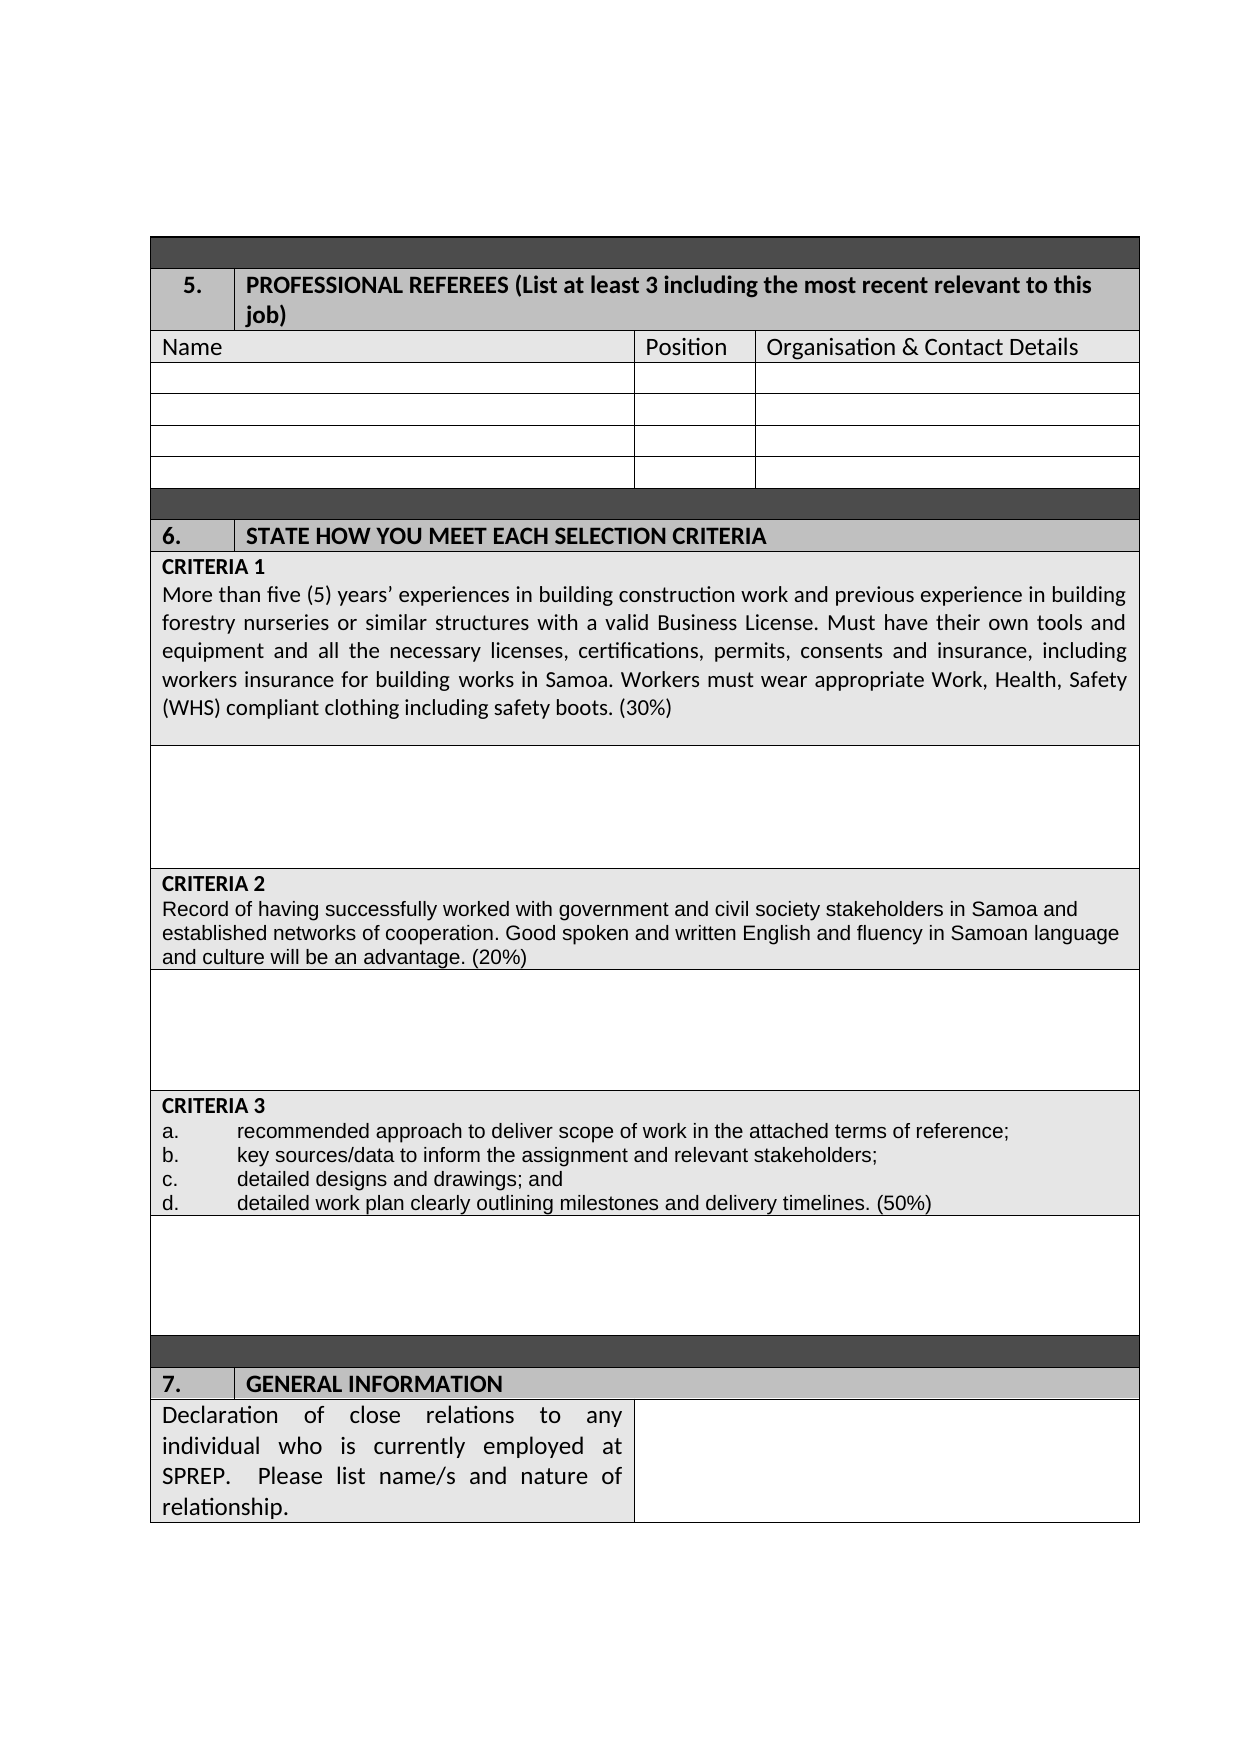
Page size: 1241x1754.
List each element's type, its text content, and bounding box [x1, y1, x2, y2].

table_cell [756, 426, 1139, 456]
table_cell CRITERIA 3 a. recommended approach to deliver scope of work in the attached terms of reference; b. key sources/data to inform the assignment and relevant stakeholders; c. detailed designs and drawings; and d. detailed work plan clearly outlining milestones and delivery timelines. (50%) [151, 1091, 1139, 1215]
table_cell 6. [151, 520, 234, 551]
table_cell [635, 363, 755, 393]
table_cell [151, 457, 634, 488]
table_cell [635, 457, 755, 488]
table_cell Organisation & Contact Details [756, 331, 1139, 362]
table_cell [151, 426, 634, 456]
table_cell [756, 457, 1139, 488]
table_cell Declaration of close relations to any individual who is currently employed at SPREP. Please list name/s and nature of relationship. [151, 1400, 634, 1522]
table_cell STATE HOW YOU MEET EACH SELECTION CRITERIA [235, 520, 1139, 551]
table_cell [635, 1400, 1139, 1522]
table_cell PROFESSIONAL REFEREES (List at least 3 including the most recent relevant to this job) [235, 269, 1139, 330]
table_cell 5. [151, 269, 234, 330]
table_cell [756, 363, 1139, 393]
table_cell CRITERIA 1 More than five (5) years’ experiences in building construction work and previous experience in building forestry nurseries or similar structures with a valid Business License. Must have their own tools and equipment and all the necessary licenses, certifications, permits, consents and insurance, including workers insurance for building works in Samoa. Workers must wear appropriate Work, Health, Safety (WHS) compliant clothing including safety boots. (30%) [151, 552, 1139, 745]
table_cell 7. [151, 1368, 234, 1398]
table_cell [151, 1336, 1139, 1367]
table_cell Name [151, 331, 634, 362]
table_cell [151, 238, 1139, 268]
table_cell [151, 1216, 1139, 1335]
table_cell [151, 394, 634, 425]
table_cell [151, 363, 634, 393]
table_cell [151, 489, 1139, 519]
table_cell GENERAL INFORMATION [235, 1368, 1139, 1398]
table_cell [635, 394, 755, 425]
table_cell CRITERIA 2 Record of having successfully worked with government and civil society stakeholders in Samoa and established networks of cooperation. Good spoken and written English and fluency in Samoan language and culture will be an advantage. (20%) [151, 869, 1139, 969]
table_cell [635, 426, 755, 456]
table_cell Position [635, 331, 755, 362]
table_cell [151, 746, 1139, 868]
table_cell [756, 394, 1139, 425]
table_cell [151, 970, 1139, 1090]
